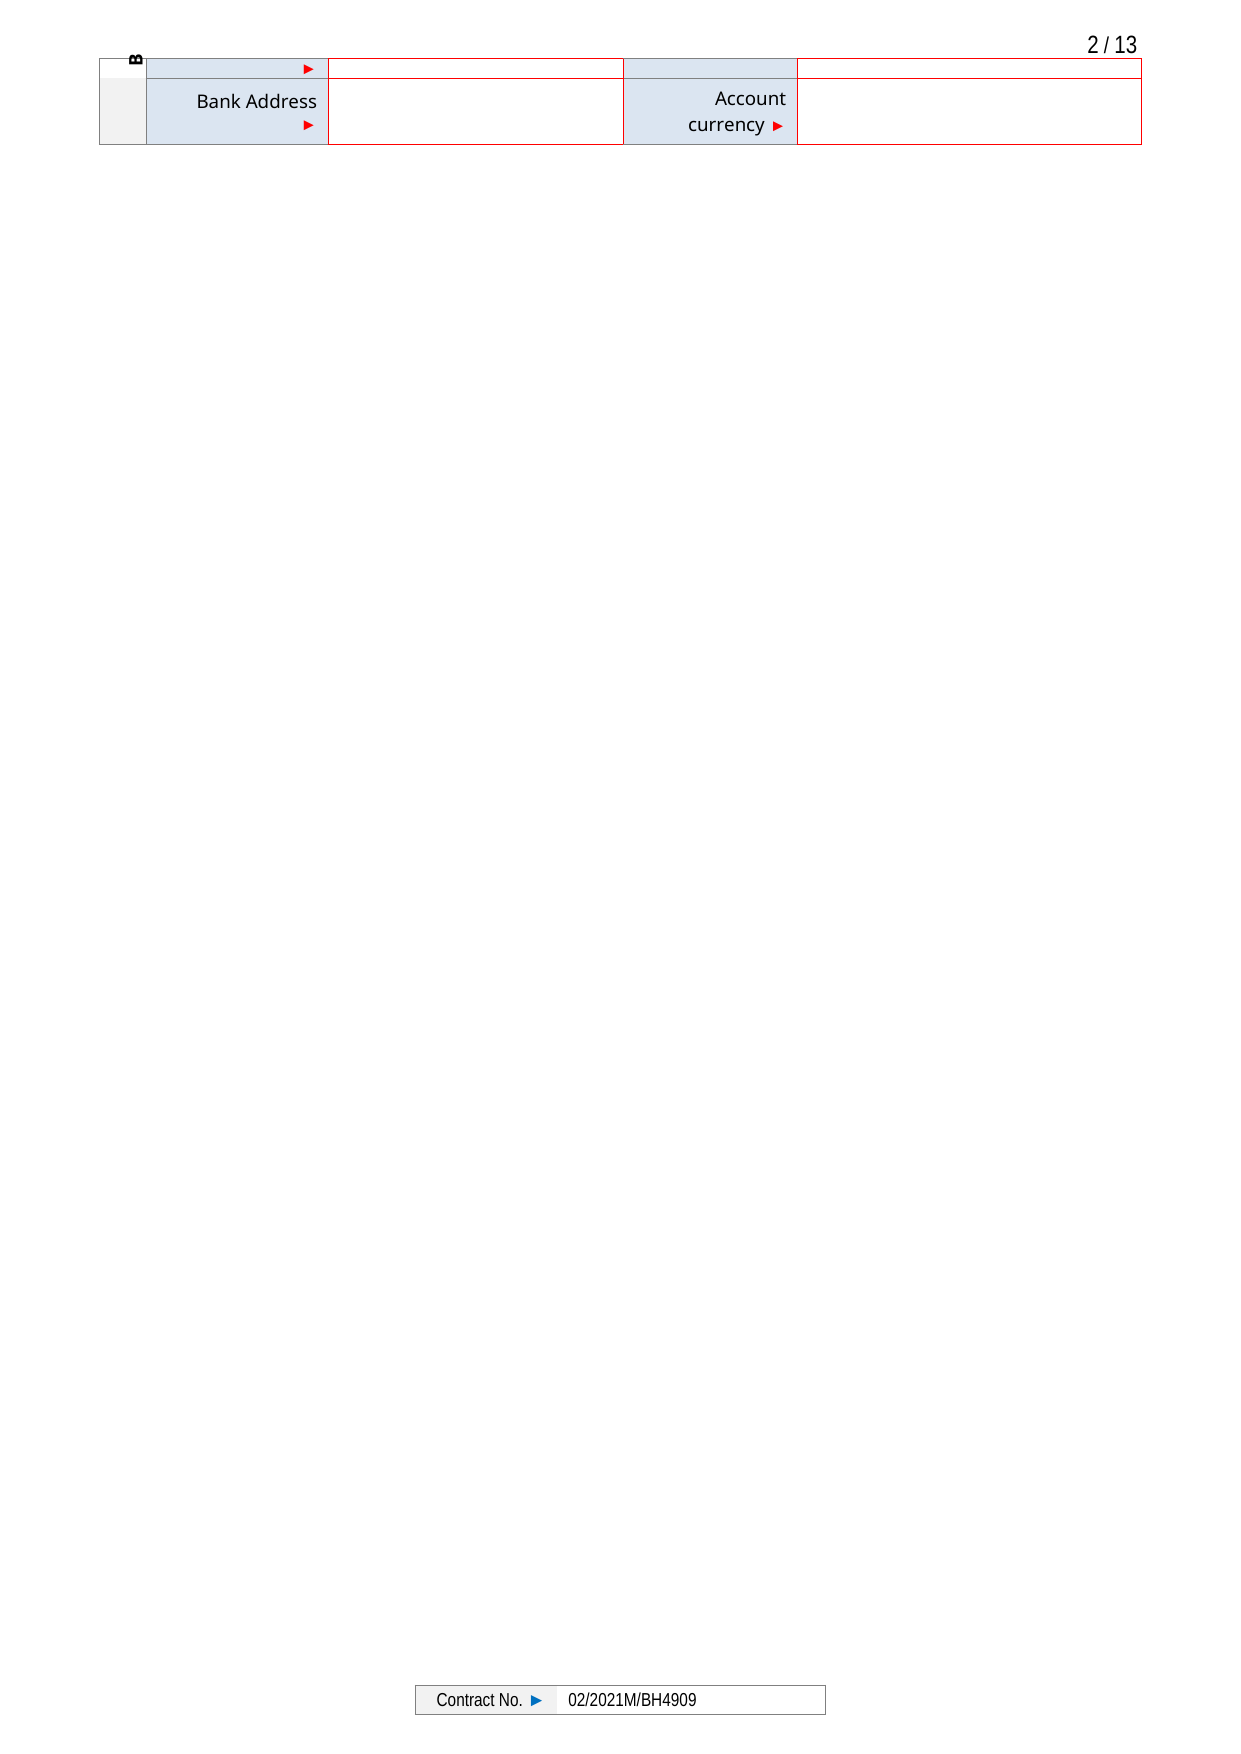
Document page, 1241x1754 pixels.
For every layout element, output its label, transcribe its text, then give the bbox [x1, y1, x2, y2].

table_cell Account currency ► [624, 79, 797, 144]
table_cell [329, 59, 623, 78]
table_cell [100, 78, 146, 144]
table_cell Bank Address ► [147, 79, 328, 144]
table_cell BIC/SWIFT Code ► [624, 59, 797, 78]
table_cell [147, 59, 328, 78]
table_cell [798, 59, 1141, 78]
table_cell [329, 79, 623, 144]
table_cell [798, 79, 1141, 144]
